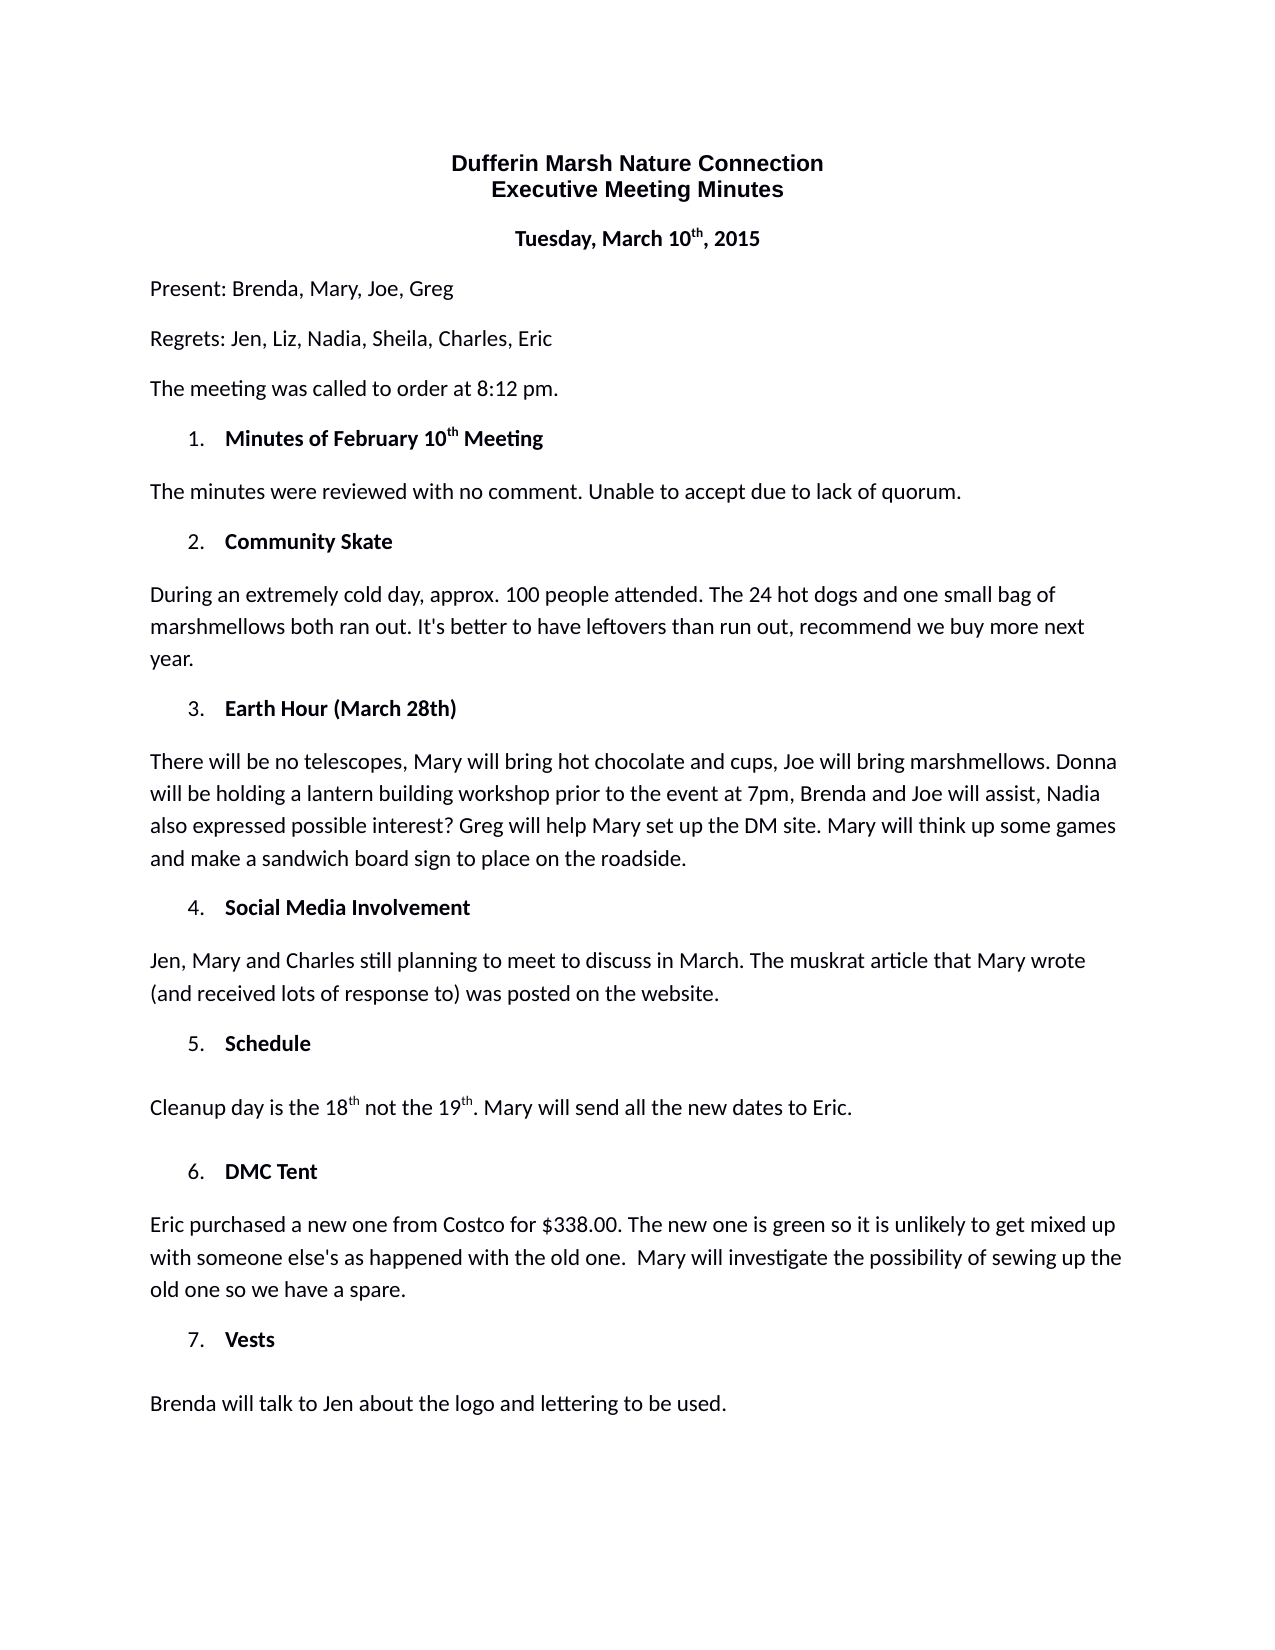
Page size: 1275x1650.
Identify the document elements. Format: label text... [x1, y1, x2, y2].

text Dufferin Marsh Nature Connection [150, 150, 1125, 176]
text During an extremely cold day, approx. 100 people attended. The 24 hot dogs and one small bag of marshmellows both ran out. It's better to have leftovers than run out, recommend we buy more next year. [150, 580, 1125, 672]
text Tuesday, March 10th, 2015 [150, 224, 1125, 252]
list Schedule [187, 1029, 1125, 1057]
list Cleanup day is the 18th not the 19th. Mary will send all the new dates to Eric. [150, 1093, 1125, 1121]
text There will be no telescopes, Mary will bring hot chocolate and cups, Joe will bring marshmellows. Donna will be holding a lantern building workshop prior to the event at 7pm, Brenda and Joe will assist, Nadia also expressed possible interest? Greg will help Mary set up the DM site. Mary will think up some games and make a sandwich board sign to place on the roadside. [150, 747, 1125, 872]
text Regrets: Jen, Liz, Nadia, Sheila, Charles, Eric [150, 324, 1125, 352]
text Executive Meeting Minutes [150, 176, 1125, 203]
list Vests [187, 1325, 1125, 1353]
list DMC Tent [187, 1157, 1125, 1185]
text Present: Brenda, Mary, Joe, Greg [150, 274, 1125, 302]
text Jen, Mary and Charles still planning to meet to discuss in March. The muskrat article that Mary wrote (and received lots of response to) was posted on the website. [150, 947, 1125, 1007]
text The meeting was called to order at 8:12 pm. [150, 374, 1125, 402]
text Eric purchased a new one from Costco for $338.00. The new one is green so it is unlikely to get mixed up with someone else's as happened with the old one. Mary will investigate the possibility of sewing up the old one so we have a spare. [150, 1210, 1125, 1303]
text The minutes were reviewed with no comment. Unable to accept due to lack of quorum. [150, 477, 1125, 505]
list Brenda will talk to Jen about the logo and lettering to be used. [150, 1389, 1125, 1417]
list Minutes of February 10th Meeting [187, 424, 1125, 452]
list Community Skate [187, 527, 1125, 555]
list Social Media Involvement [187, 893, 1125, 922]
list Earth Hour (March 28th) [187, 694, 1125, 722]
